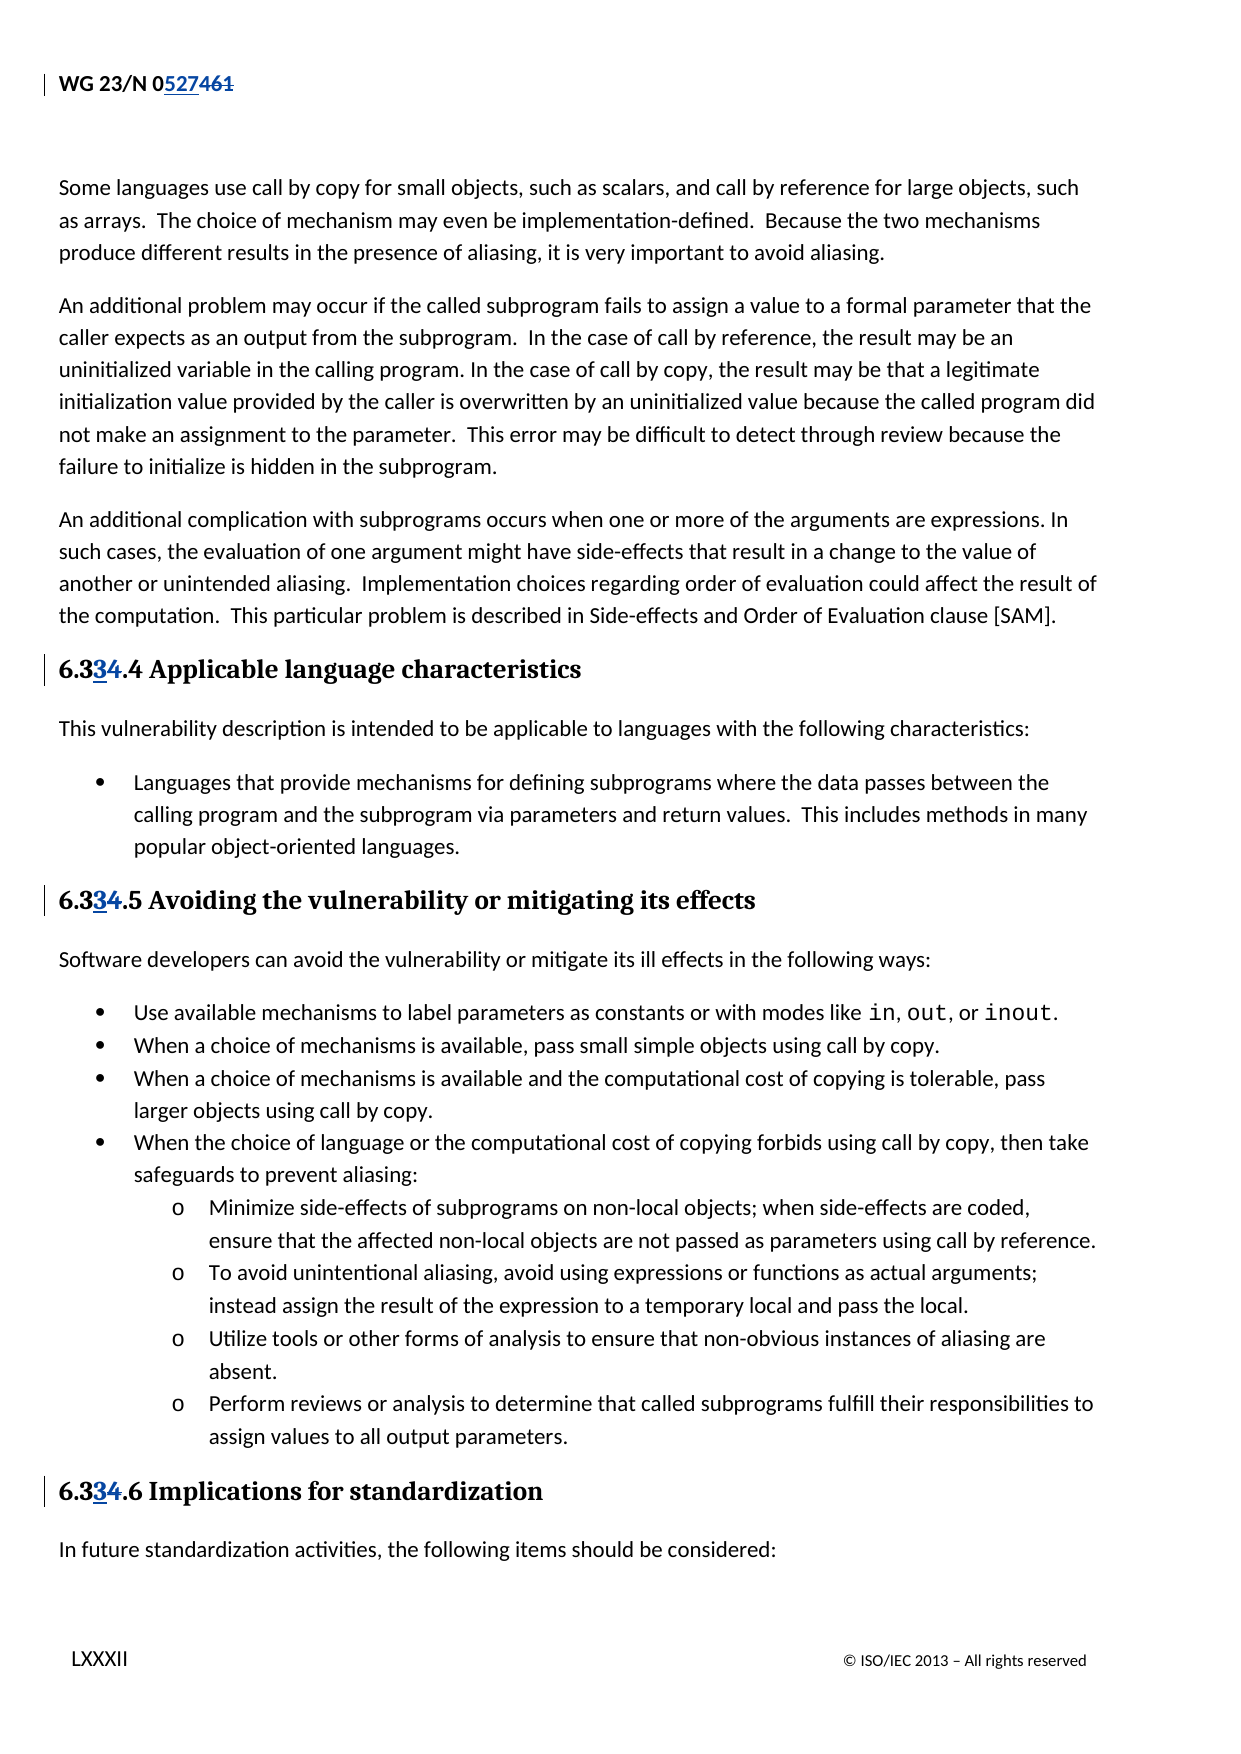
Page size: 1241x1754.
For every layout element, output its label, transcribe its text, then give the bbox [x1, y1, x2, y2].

list Use available mechanisms to label parameters as constants or with modes like in, out, or inout. [96, 998, 1099, 1027]
text An additional complication with subprograms occurs when one or more of the arguments are expressions. In such cases, the evaluation of one argument might have side-effects that result in a change to the value of another or unintended aliasing. Implementation choices regarding order of evaluation could affect the result of the computation. This particular problem is described in Side-effects and Order of Evaluation clause [SAM]. [58, 505, 1099, 629]
list Perform reviews or analysis to determine that called subprograms fulfill their responsibilities to assign values to all output parameters. [171, 1389, 1099, 1451]
subtitle 6.3.6 Implications for standardization [58, 1476, 1099, 1507]
list When the choice of language or the computational cost of copying forbids using call by copy, then take safeguards to prevent aliasing: [96, 1128, 1099, 1188]
text Some languages use call by copy for small objects, such as scalars, and call by reference for large objects, such as arrays. The choice of mechanism may even be implementation-defined. Because the two mechanisms produce different results in the presence of aliasing, it is very important to avoid aliasing. [58, 173, 1099, 266]
list When a choice of mechanisms is available, pass small simple objects using call by copy. [96, 1032, 1099, 1060]
list Languages that provide mechanisms for defining subprograms where the data passes between the calling program and the subprogram via parameters and return values. This includes methods in many popular object-oriented languages. [96, 768, 1099, 860]
text Software developers can avoid the vulnerability or mitigate its ill effects in the following ways: [58, 945, 1099, 973]
list When a choice of mechanisms is available and the computational cost of copying is tolerable, pass larger objects using call by copy. [96, 1064, 1099, 1124]
list To avoid unintentional aliasing, avoid using expressions or functions as actual arguments; instead assign the result of the expression to a temporary local and pass the local. [171, 1258, 1099, 1319]
subtitle 6.3.4 Applicable language characteristics [58, 654, 1099, 686]
list Utilize tools or other forms of analysis to ensure that non-obvious instances of aliasing are absent. [171, 1324, 1099, 1385]
text This vulnerability description is intended to be applicable to languages with the following characteristics: [58, 714, 1099, 743]
list Minimize side-effects of subprograms on non-local objects; when side-effects are coded, ensure that the affected non-local objects are not passed as parameters using call by reference. [171, 1193, 1099, 1254]
text An additional problem may occur if the called subprogram fails to assign a value to a formal parameter that the caller expects as an output from the subprogram. In the case of call by reference, the result may be an uninitialized variable in the calling program. In the case of call by copy, the result may be that a legitimate initialization value provided by the caller is overwritten by an uninitialized value because the called program did not make an assignment to the parameter. This error may be difficult to detect through review because the failure to initialize is hidden in the subprogram. [58, 291, 1099, 480]
subtitle 6.3.5 Avoiding the vulnerability or mitigating its effects [58, 885, 1099, 916]
text In future standardization activities, the following items should be considered: [58, 1536, 1099, 1564]
